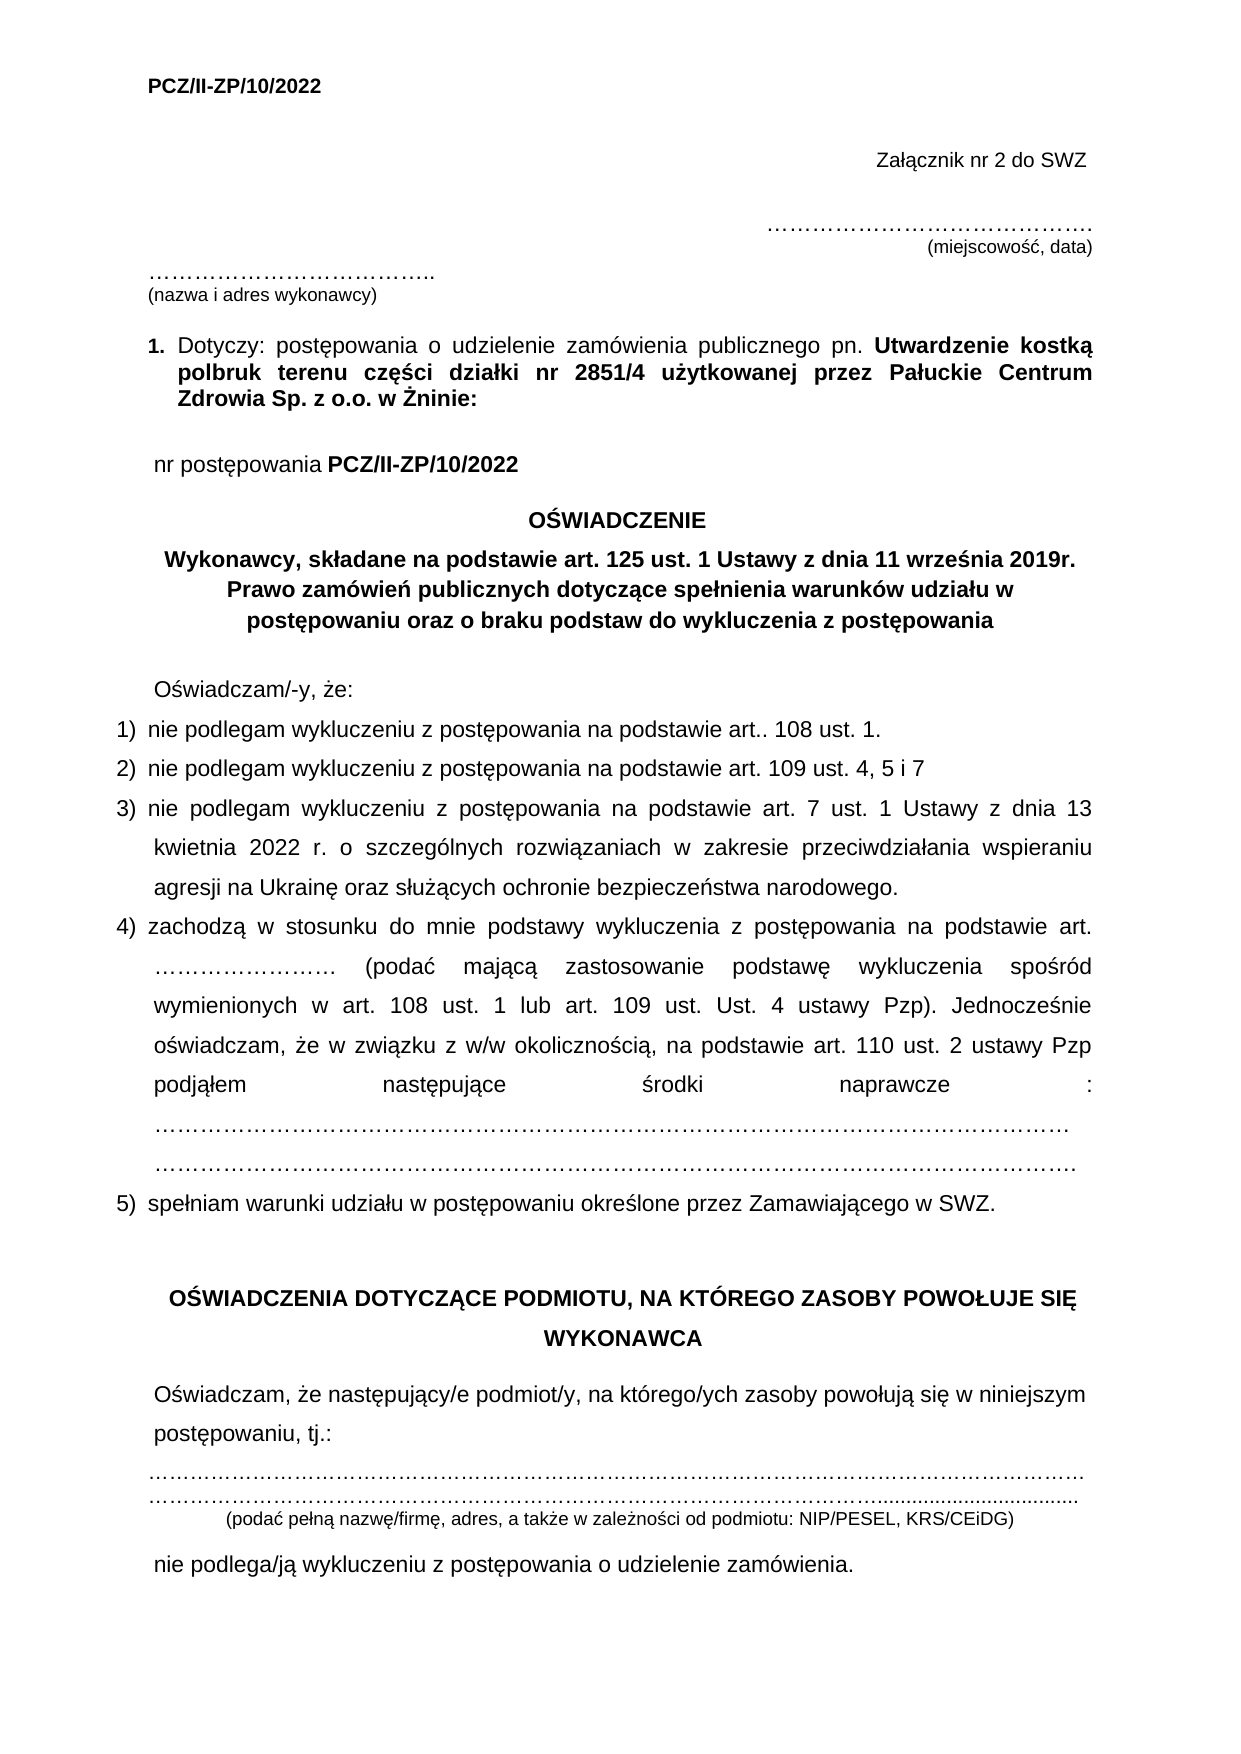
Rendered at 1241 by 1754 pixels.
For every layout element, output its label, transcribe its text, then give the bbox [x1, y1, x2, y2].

list nie podlegam wykluczeniu z postępowania na podstawie art.. 108 ust. 1. [116, 716, 1093, 742]
list nie podlegam wykluczeniu z postępowania na podstawie art. 7 ust. 1 Ustawy z dnia 13 kwietnia 2022 r. o szczególnych rozwiązaniach w zakresie przeciwdziałania wspieraniu agresji na Ukrainę oraz służących ochronie bezpieczeństwa narodowego. [116, 795, 1093, 900]
text Załącznik nr 2 do SWZ [153, 148, 1087, 172]
list Dotyczy: postępowania o udzielenie zamówienia publicznego pn. Utwardzenie kostką polbruk terenu części działki nr 2851/4 użytkowanej przez Pałuckie Centrum Zdrowia Sp. z o.o. w Żninie: [148, 332, 1093, 411]
text (podać pełną nazwę/firmę, adres, a także w zależności od podmiotu: NIP/PESEL, KRS/CEiDG) [148, 1508, 1093, 1529]
text OŚWIADCZENIE [148, 507, 1087, 533]
text (nazwa i adres wykonawcy) [148, 284, 1093, 306]
text Oświadczam/-y, że: [153, 676, 1093, 703]
text nr postępowania PCZ/II-ZP/10/2022 [153, 411, 1087, 477]
list nie podlegam wykluczeniu z postępowania na podstawie art. 109 ust. 4, 5 i 7 [116, 755, 1093, 782]
text ……………………………………………………………………………………………………………………………………………………………………………………………………………………................................... [148, 1460, 1093, 1508]
text Wykonawcy, składane na podstawie art. 125 ust. 1 Ustawy z dnia 11 września 2019r. Prawo zamówień publicznych dotyczące spełnienia warunków udziału w postępowaniu oraz o braku podstaw do wykluczenia z postępowania [153, 546, 1087, 633]
text (miejscowość, data) [148, 236, 1093, 258]
text nie podlega/ją wykluczeniu z postępowania o udzielenie zamówienia. [153, 1551, 1087, 1577]
list zachodzą w stosunku do mnie podstawy wykluczenia z postępowania na podstawie art. …………………… (podać mającą zastosowanie podstawę wykluczenia spośród wymienionych w art. 108 ust. 1 lub art. 109 ust. Ust. 4 ustawy Pzp). Jednocześnie oświadczam, że w związku z w/w okolicznością, na podstawie art. 110 ust. 2 ustawy Pzp podjąłem następujące środki naprawcze : ……………………………………………………………………………………………………………………………………………………………………………………………………………………. [116, 913, 1093, 1176]
list spełniam warunki udziału w postępowaniu określone przez Zamawiającego w SWZ. [116, 1189, 1093, 1216]
text ……………………………….. [148, 258, 1093, 284]
text OŚWIADCZENIA DOTYCZĄCE PODMIOTU, NA KTÓREGO ZASOBY POWOŁUJE SIĘ WYKONAWCA [153, 1285, 1093, 1351]
text ……………………………………. [148, 210, 1093, 236]
text Oświadczam, że następujący/e podmiot/y, na którego/ych zasoby powołują się w niniejszym postępowaniu, tj.: [153, 1381, 1093, 1447]
